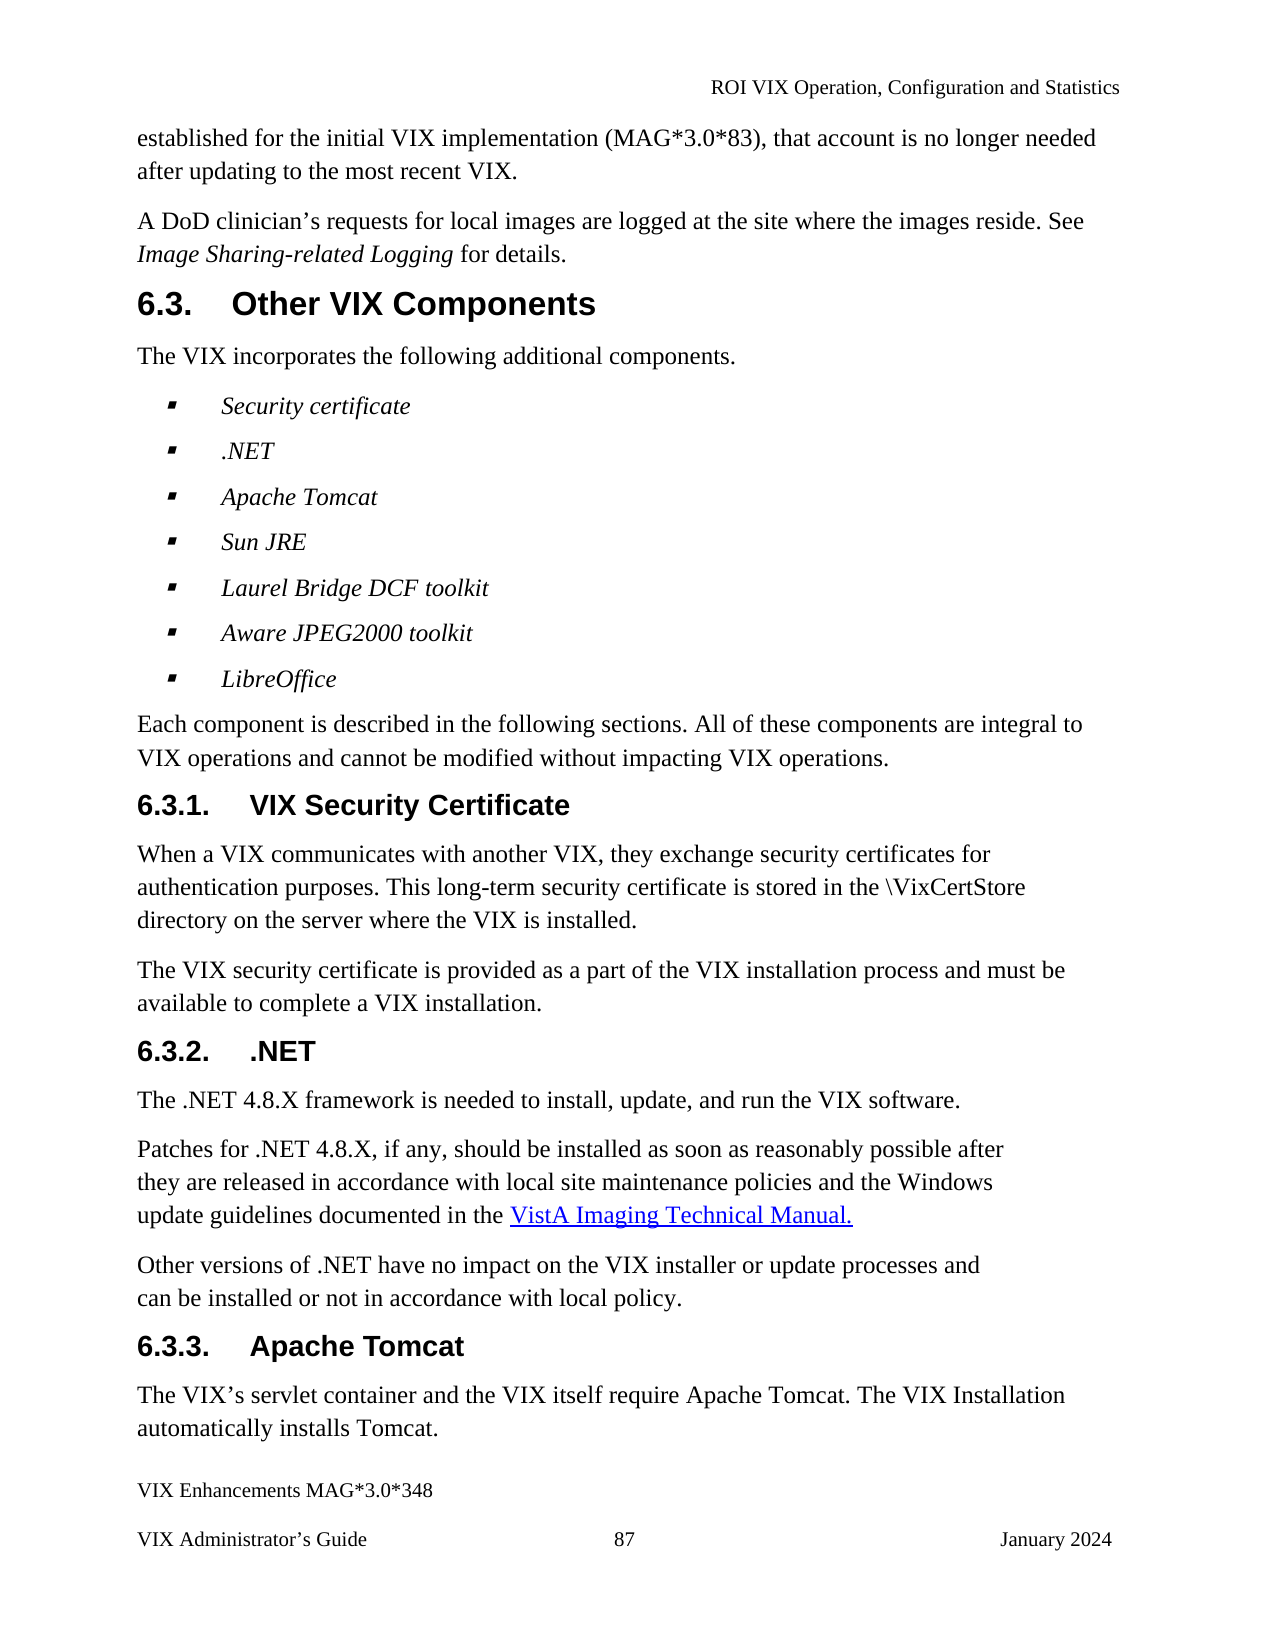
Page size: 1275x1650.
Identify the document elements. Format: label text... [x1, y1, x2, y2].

list LibreOffice [164, 664, 1120, 693]
text The .NET 4.8.X framework is needed to install, update, and run the VIX software. [137, 1085, 1120, 1113]
subtitle VIX Security Certificate [137, 788, 1120, 822]
list Security certificate [164, 391, 1120, 420]
subtitle .NET [137, 1033, 1120, 1067]
text Each component is described in the following sections. All of these components are integral to VIX operations and cannot be modified without impacting VIX operations. [137, 709, 1116, 771]
text The VIX’s servlet container and the VIX itself require Apache Tomcat. The VIX Installation automatically installs Tomcat. [137, 1380, 1116, 1442]
text When a VIX communicates with another VIX, they exchange security certificates for authentication purposes. This long-term security certificate is stored in the \VixCertStore directory on the server where the VIX is installed. [137, 839, 1116, 934]
text Patches for .NET 4.8.X, if any, should be installed as soon as reasonably possible after they are released in accordance with local site maintenance policies and the Windows update guidelines documented in the VistA Imaging Technical Manual. [137, 1134, 1032, 1229]
list Sun JRE [164, 527, 1120, 556]
subtitle Apache Tomcat [137, 1329, 1120, 1362]
text The VIX security certificate is provided as a part of the VIX installation process and must be available to complete a VIX installation. [137, 955, 1116, 1017]
text A DoD clinician’s requests for local images are logged at the site where the images reside. See Image Sharing-related Logging for details. [137, 206, 1116, 268]
subtitle Other VIX Components [137, 284, 1120, 323]
text Other versions of .NET have no impact on the VIX installer or update processes and can be installed or not in accordance with local policy. [137, 1250, 1019, 1312]
list .NET [164, 436, 1120, 465]
list Aware JPEG2000 toolkit [164, 618, 1120, 647]
text The VIX incorporates the following additional components. [137, 341, 1120, 370]
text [137, 123, 1116, 185]
list Laurel Bridge DCF toolkit [164, 573, 1120, 602]
list Apache Tomcat [164, 482, 1120, 511]
